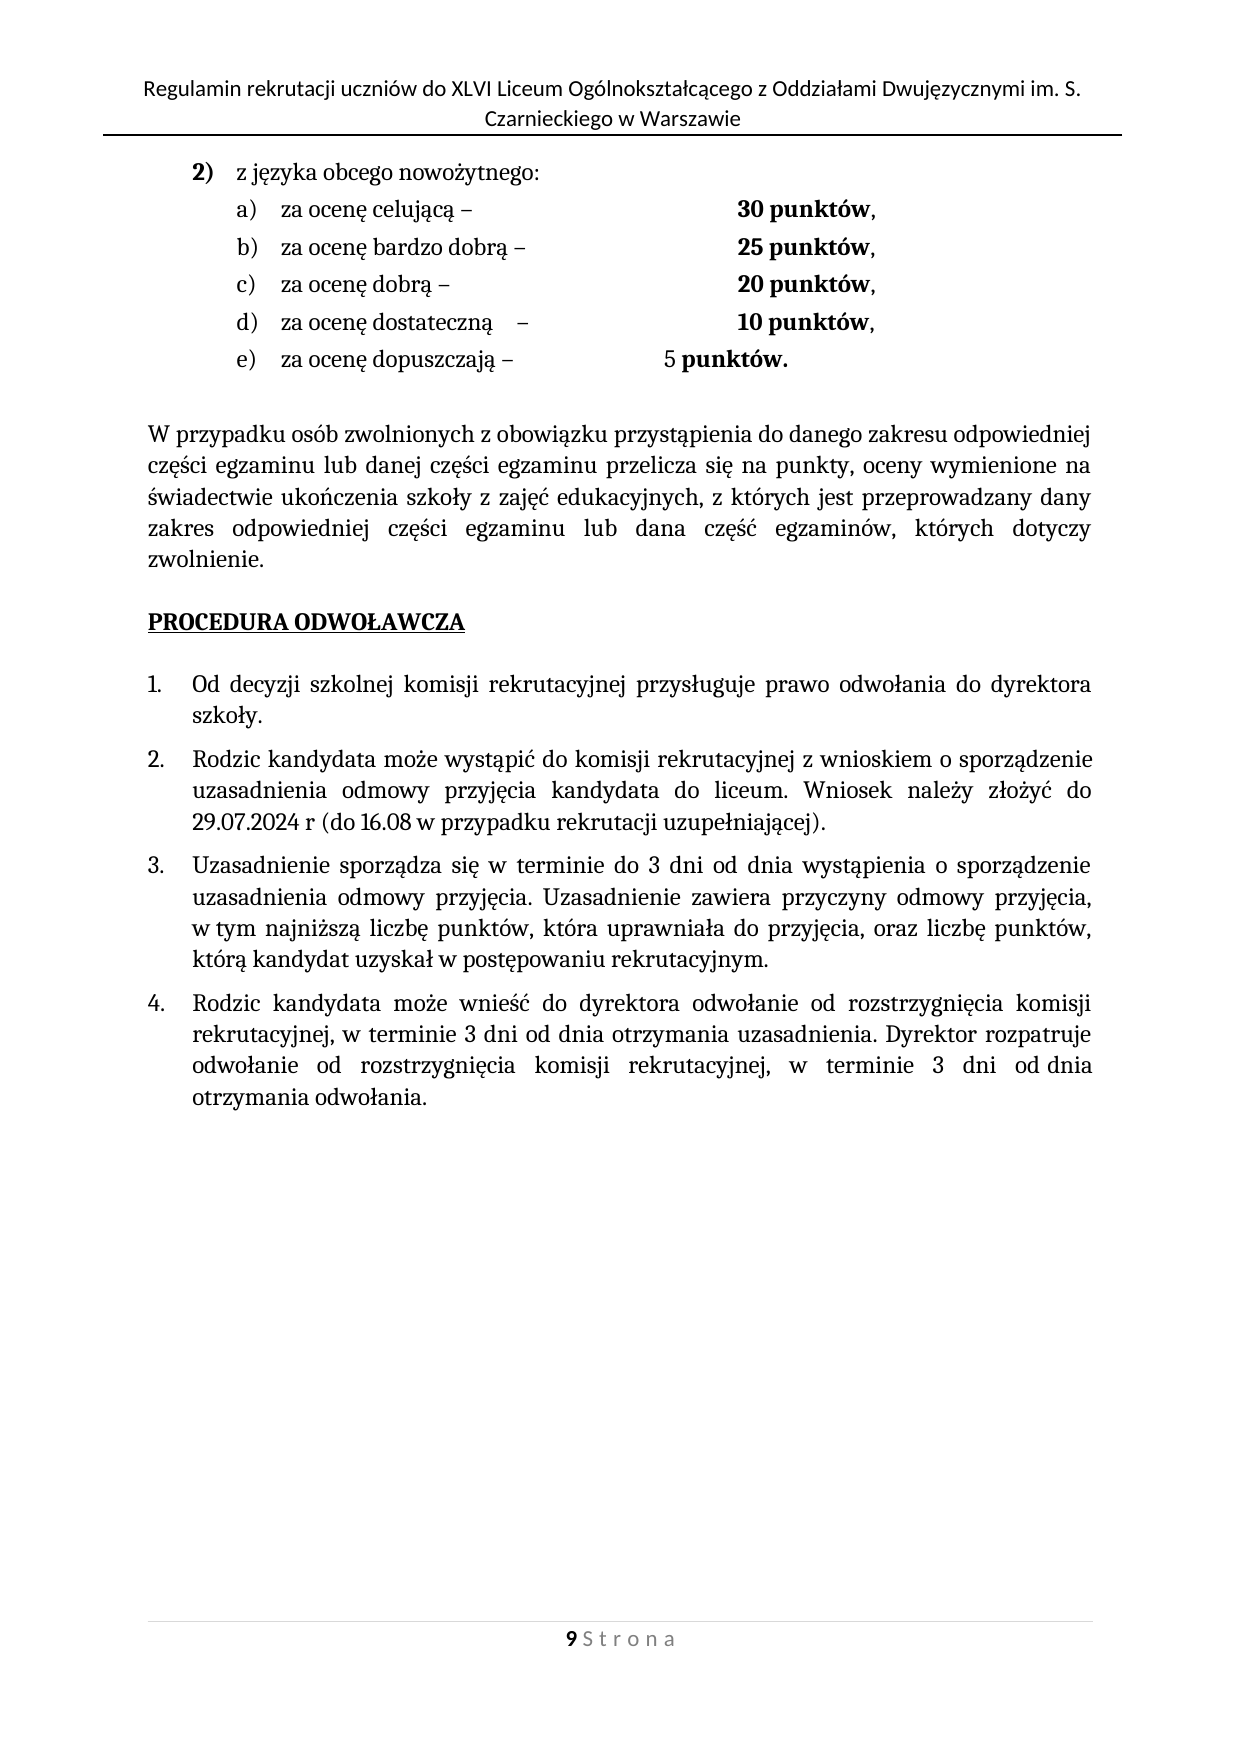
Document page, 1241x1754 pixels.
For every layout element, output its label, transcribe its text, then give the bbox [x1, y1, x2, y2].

text c) za ocenę dobrą – 20 punktów, [236, 267, 1093, 299]
text d) za ocenę dostateczną – 10 punktów, [236, 305, 1093, 336]
text e) za ocenę dopuszczają – 5 punktów. [236, 342, 1093, 374]
text b) za ocenę bardzo dobrą – 25 punktów, [236, 230, 1093, 261]
text a) za ocenę celującą – 30 punktów, [236, 192, 1093, 224]
text 4. Rodzic kandydata może wnieść do dyrektora odwołanie od rozstrzygnięcia komisji rekrutacyjnej, w terminie 3 dni od dnia otrzymania uzasadnienia. Dyrektor rozpatruje odwołanie od rozstrzygnięcia komisji rekrutacyjnej, w terminie 3 dni od dnia otrzymania odwołania. [148, 986, 1093, 1111]
text 2. Rodzic kandydata może wystąpić do komisji rekrutacyjnej z wnioskiem o sporządzenie uzasadnienia odmowy przyjęcia kandydata do liceum. Wniosek należy złożyć do 29.07.2024 r (do 16.08 w przypadku rekrutacji uzupełniającej). [148, 742, 1093, 836]
text W przypadku osób zwolnionych z obowiązku przystąpienia do danego zakresu odpowiedniej części egzaminu lub danej części egzaminu przelicza się na punkty, oceny wymienione na świadectwie ukończenia szkoły z zajęć edukacyjnych, z których jest przeprowadzany dany zakres odpowiedniej części egzaminu lub dana część egzaminów, których dotyczy zwolnienie. [148, 417, 1093, 574]
text 1. Od decyzji szkolnej komisji rekrutacyjnej przysługuje prawo odwołania do dyrektora szkoły. [148, 667, 1093, 730]
text 3. Uzasadnienie sporządza się w terminie do 3 dni od dnia wystąpienia o sporządzenie uzasadnienia odmowy przyjęcia. Uzasadnienie zawiera przyczyny odmowy przyjęcia, w tym najniższą liczbę punktów, która uprawniała do przyjęcia, oraz liczbę punktów, którą kandydat uzyskał w postępowaniu rekrutacyjnym. [148, 849, 1093, 974]
text PROCEDURA ODWOŁAWCZA [148, 605, 1093, 636]
text 2) z języka obcego nowożytnego: [192, 155, 1093, 186]
